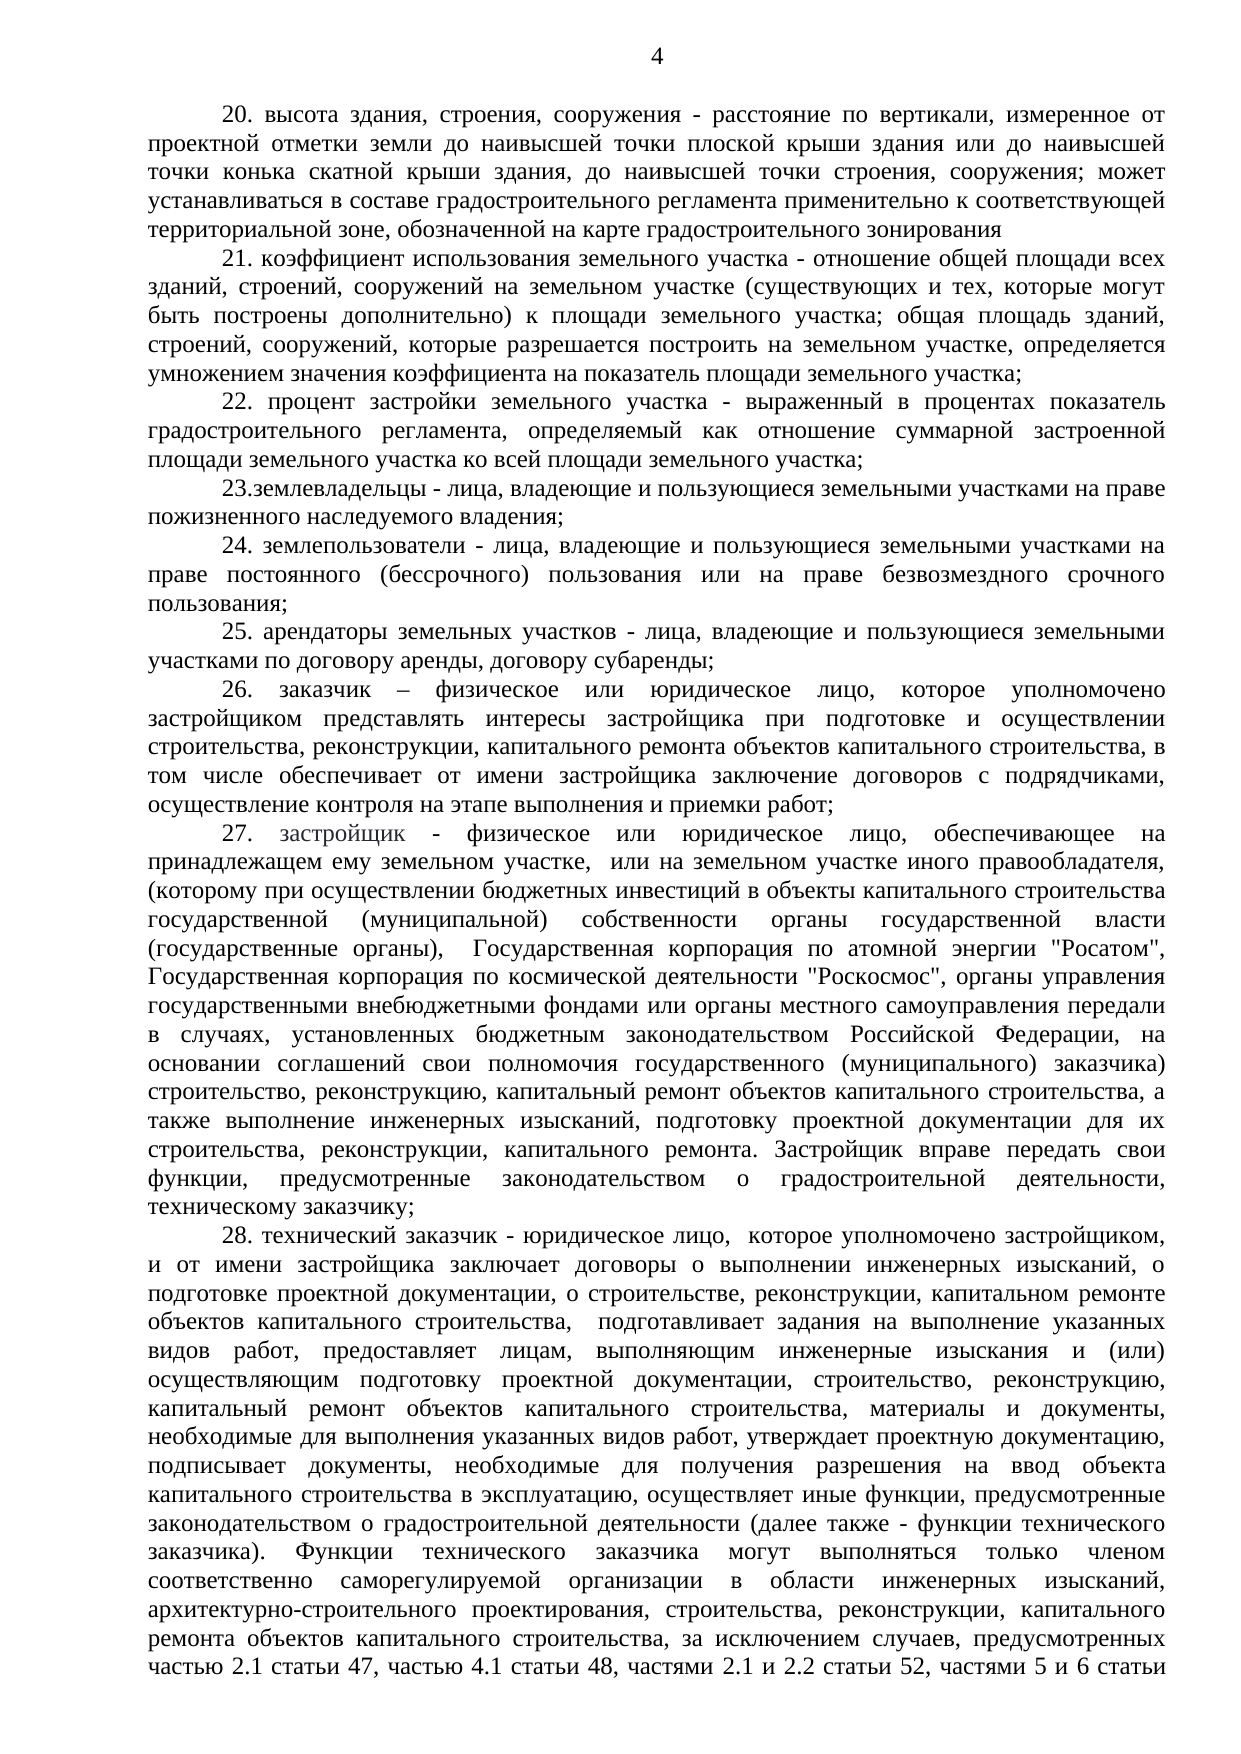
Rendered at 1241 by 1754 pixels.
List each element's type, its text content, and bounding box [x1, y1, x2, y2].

text 23.землевладельцы - лица, владеющие и пользующиеся земельными участками на праве пожизненного наследуемого владения; [148, 473, 1166, 530]
text 20. высота здания, строения, сооружения - расстояние по вертикали, измеренное от проектной отметки земли до наивысшей точки плоской крыши здания или до наивысшей точки конька скатной крыши здания, до наивысшей точки строения, сооружения; может устанавливаться в составе градостроительного регламента применительно к соответствующей территориальной зоне, обозначенной на карте градостроительного зонирования [148, 99, 1166, 243]
text 24. землепользователи - лица, владеющие и пользующиеся земельными участками на праве постоянного (бессрочного) пользования или на праве безвозмездного срочного пользования; [148, 530, 1166, 616]
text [148, 1220, 1166, 1680]
text 21. коэффициент использования земельного участка - отношение общей площади всех зданий, строений, сооружений на земельном участке (существующих и тех, которые могут быть построены дополнительно) к площади земельного участка; общая площадь зданий, строений, сооружений, которые разрешается построить на земельном участке, определяется умножением значения коэффициента на показатель площади земельного участка; [148, 243, 1166, 386]
text 26. заказчик – физическое или юридическое лицо, которое уполномочено застройщиком представлять интересы застройщика при подготовке и осуществлении строительства, реконструкции, капитального ремонта объектов капитального строительства, в том числе обеспечивает от имени застройщика заключение договоров с подрядчиками, осуществление контроля на этапе выполнения и приемки работ; [148, 674, 1166, 818]
text 22. процент застройки земельного участка - выраженный в процентах показатель градостроительного регламента, определяемый как отношение суммарной застроенной площади земельного участка ко всей площади земельного участка; [148, 386, 1166, 473]
text 25. арендаторы земельных участков - лица, владеющие и пользующиеся земельными участками по договору аренды, договору субаренды; [148, 616, 1166, 674]
text 27. застройщик - физическое или юридическое лицо, обеспечивающее на принадлежащем ему земельном участке, или на земельном участке иного правообладателя, (которому при осуществлении бюджетных инвестиций в объекты капитального строительства государственной (муниципальной) собственности органы государственной власти (государственные органы), Государственная корпорация по атомной энергии "Росатом", Государственная корпорация по космической деятельности "Роскосмос", органы управления государственными внебюджетными фондами или органы местного самоуправления передали в случаях, установленных бюджетным законодательством Российской Федерации, на основании соглашений свои полномочия государственного (муниципального) заказчика) строительство, реконструкцию, капитальный ремонт объектов капитального строительства, а также выполнение инженерных изысканий, подготовку проектной документации для их строительства, реконструкции, капитального ремонта. Застройщик вправе передать свои функции, предусмотренные законодательством о градостроительной деятельности, техническому заказчику; [148, 818, 1166, 1220]
